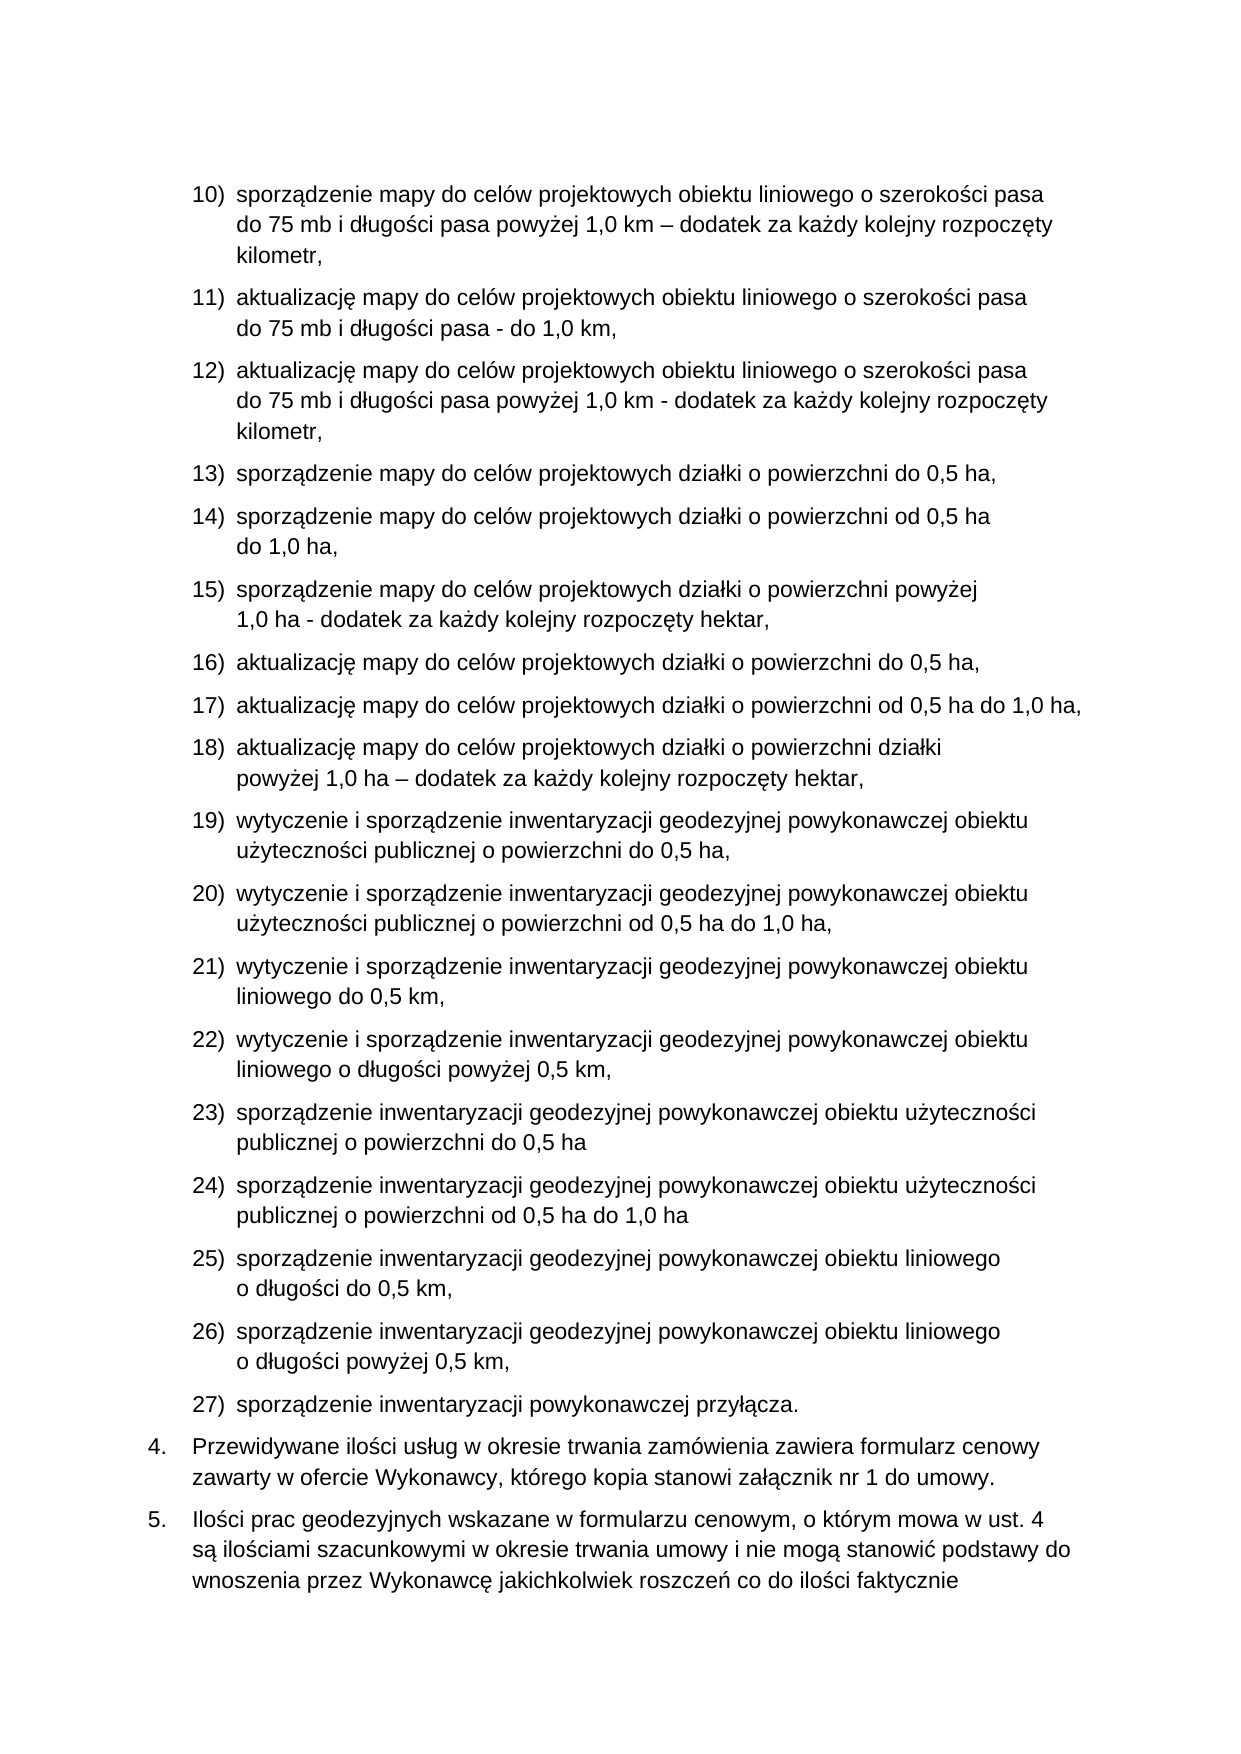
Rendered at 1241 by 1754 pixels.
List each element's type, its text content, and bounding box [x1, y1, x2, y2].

list sporządzenie mapy do celów projektowych działki o powierzchni do 0,5 ha, [192, 460, 1093, 487]
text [148, 1506, 1093, 1593]
list sporządzenie inwentaryzacji powykonawczej przyłącza. [192, 1391, 1093, 1417]
list sporządzenie mapy do celów projektowych obiektu liniowego o szerokości pasa do 75 mb i długości pasa powyżej 1,0 km – dodatek za każdy kolejny rozpoczęty kilometr, [192, 181, 1093, 268]
list aktualizację mapy do celów projektowych działki o powierzchni do 0,5 ha, [192, 649, 1093, 675]
list sporządzenie inwentaryzacji geodezyjnej powykonawczej obiektu liniowego o długości powyżej 0,5 km, [192, 1318, 1093, 1374]
text 4. Przewidywane ilości usług w okresie trwania zamówienia zawiera formularz cenowy zawarty w ofercie Wykonawcy, którego kopia stanowi załącznik nr 1 do umowy. [148, 1433, 1093, 1490]
list aktualizację mapy do celów projektowych obiektu liniowego o szerokości pasa do 75 mb i długości pasa powyżej 1,0 km - dodatek za każdy kolejny rozpoczęty kilometr, [192, 357, 1093, 444]
list sporządzenie mapy do celów projektowych działki o powierzchni od 0,5 ha do 1,0 ha, [192, 503, 1093, 560]
list aktualizację mapy do celów projektowych obiektu liniowego o szerokości pasa do 75 mb i długości pasa - do 1,0 km, [192, 284, 1093, 341]
list sporządzenie mapy do celów projektowych działki o powierzchni powyżej 1,0 ha - dodatek za każdy kolejny rozpoczęty hektar, [192, 576, 1093, 633]
list aktualizację mapy do celów projektowych działki o powierzchni działki powyżej 1,0 ha – dodatek za każdy kolejny rozpoczęty hektar, [192, 734, 1093, 791]
list aktualizację mapy do celów projektowych działki o powierzchni od 0,5 ha do 1,0 ha, [192, 692, 1093, 718]
list wytyczenie i sporządzenie inwentaryzacji geodezyjnej powykonawczej obiektu użyteczności publicznej o powierzchni do 0,5 ha, [192, 807, 1093, 864]
list sporządzenie inwentaryzacji geodezyjnej powykonawczej obiektu użyteczności publicznej o powierzchni od 0,5 ha do 1,0 ha [192, 1172, 1093, 1228]
list sporządzenie inwentaryzacji geodezyjnej powykonawczej obiektu liniowego o długości do 0,5 km, [192, 1245, 1093, 1301]
list wytyczenie i sporządzenie inwentaryzacji geodezyjnej powykonawczej obiektu liniowego o długości powyżej 0,5 km, [192, 1026, 1093, 1083]
list wytyczenie i sporządzenie inwentaryzacji geodezyjnej powykonawczej obiektu liniowego do 0,5 km, [192, 953, 1093, 1010]
list sporządzenie inwentaryzacji geodezyjnej powykonawczej obiektu użyteczności publicznej o powierzchni do 0,5 ha [192, 1099, 1093, 1156]
list wytyczenie i sporządzenie inwentaryzacji geodezyjnej powykonawczej obiektu użyteczności publicznej o powierzchni od 0,5 ha do 1,0 ha, [192, 880, 1093, 937]
